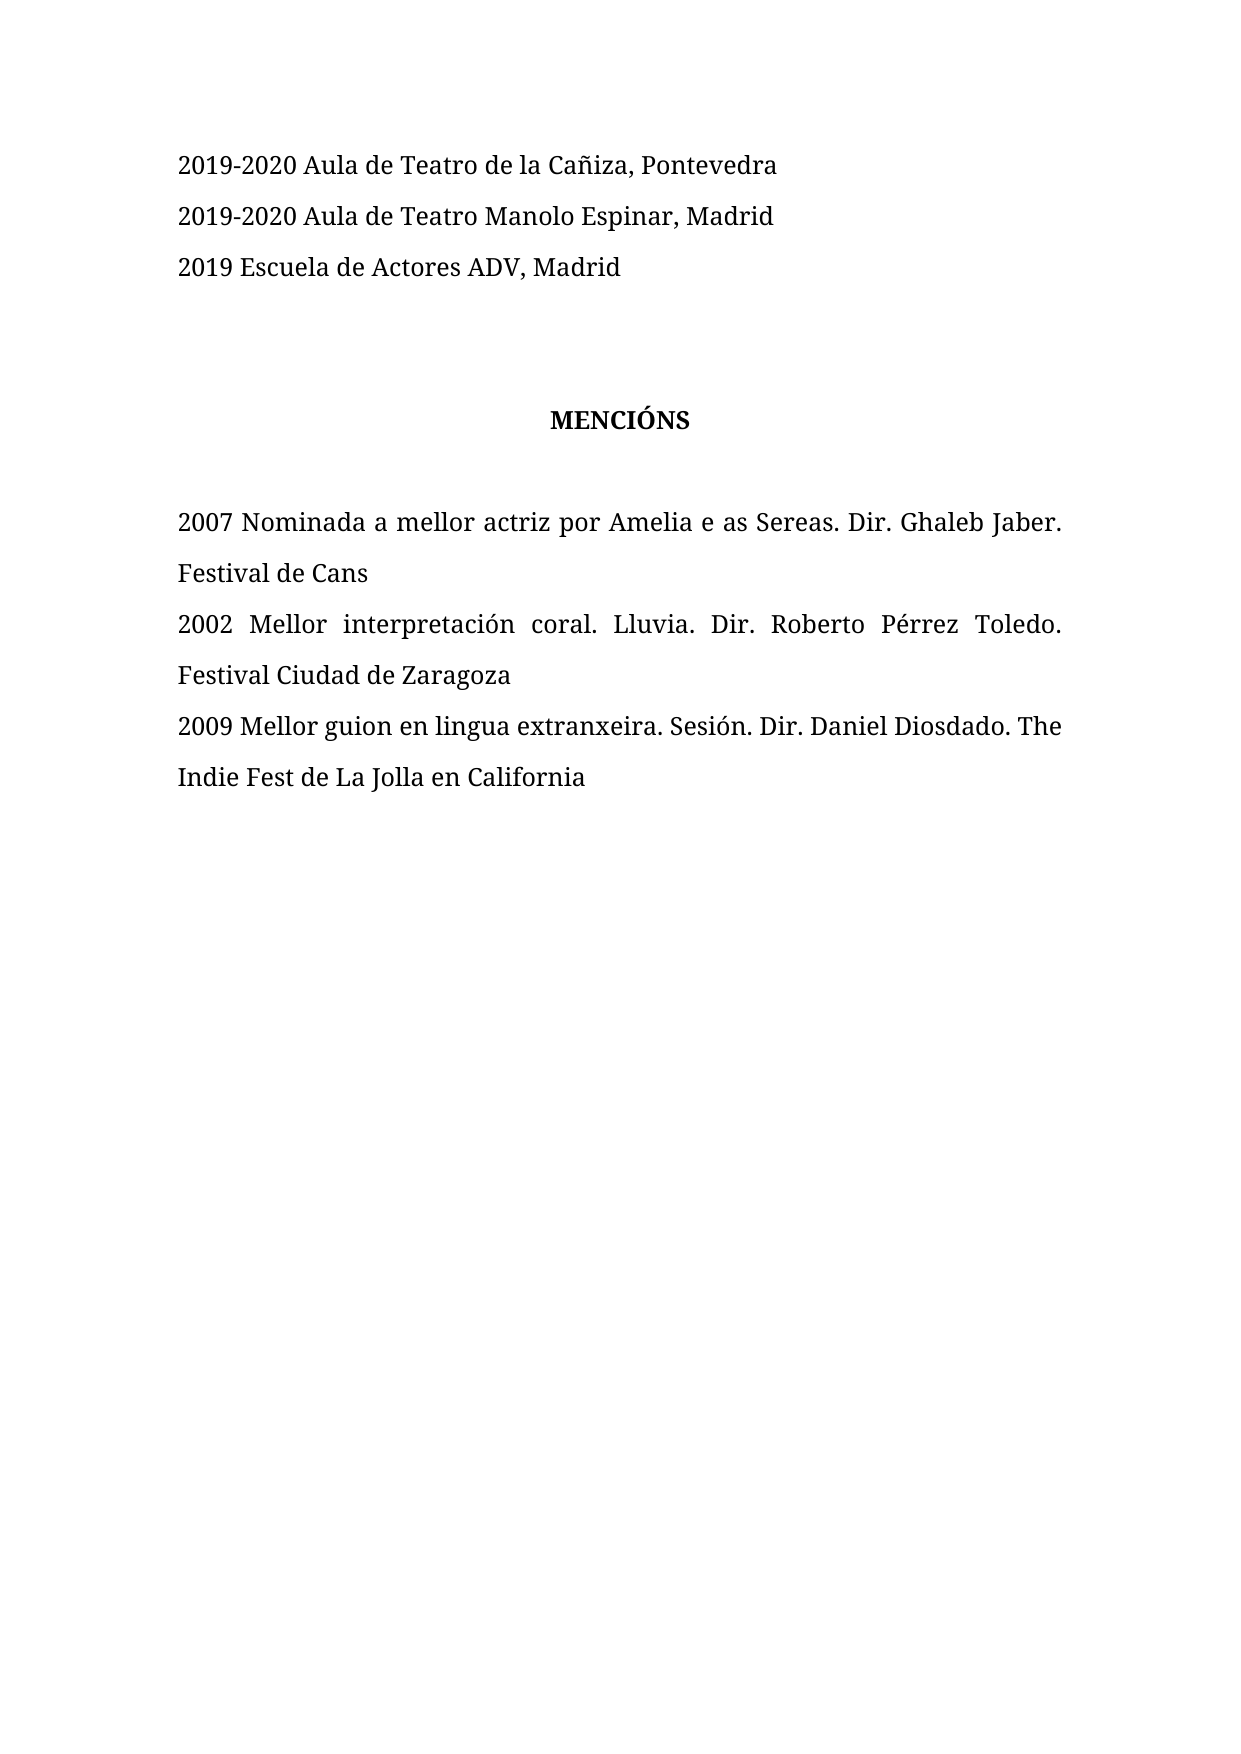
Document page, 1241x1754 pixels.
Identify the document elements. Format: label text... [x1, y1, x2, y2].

text 2019-2020 Aula de Teatro Manolo Espinar, Madrid [177, 199, 1063, 233]
text 2019 Escuela de Actores ADV, Madrid [177, 250, 1063, 284]
text 2007 Nominada a mellor actriz por Amelia e as Sereas. Dir. Ghaleb Jaber. Festival de Cans [177, 505, 1063, 590]
text 2009 Mellor guion en lingua extranxeira. Sesión. Dir. Daniel Diosdado. The Indie Fest de La Jolla en California [177, 709, 1063, 794]
text 2019-2020 Aula de Teatro de la Cañiza, Pontevedra [177, 148, 1063, 182]
text 2002 Mellor interpretación coral. Lluvia. Dir. Roberto Pérrez Toledo. Festival Ciudad de Zaragoza [177, 607, 1063, 692]
text MENCIÓNS [177, 403, 1063, 437]
